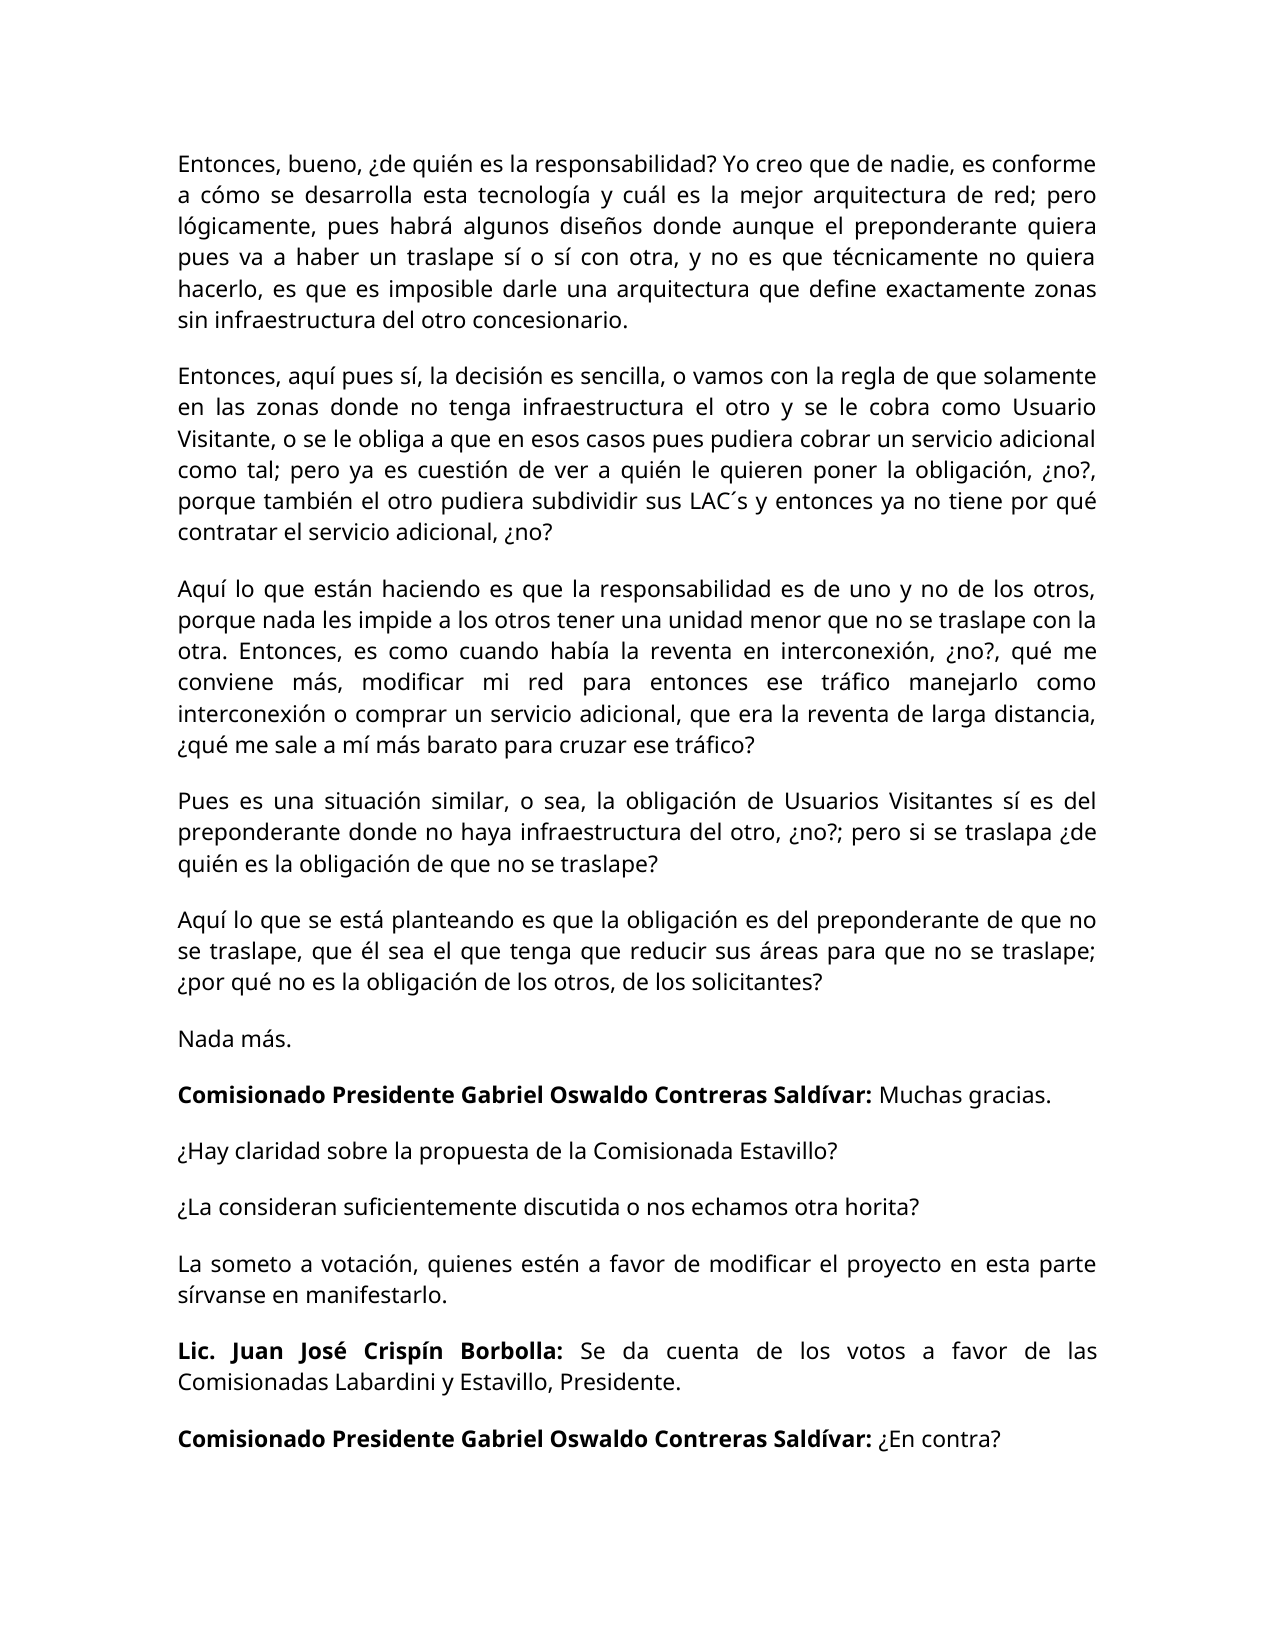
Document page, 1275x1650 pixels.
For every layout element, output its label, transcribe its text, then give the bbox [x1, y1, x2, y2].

text Comisionado Presidente Gabriel Oswaldo Contreras Saldívar: Muchas gracias. [177, 1079, 1098, 1110]
text Entonces, aquí pues sí, la decisión es sencilla, o vamos con la regla de que solamente en las zonas donde no tenga infraestructura el otro y se le cobra como Usuario Visitante, o se le obliga a que en esos casos pues pudiera cobrar un servicio adicional como tal; pero ya es cuestión de ver a quién le quieren poner la obligación, ¿no?, porque también el otro pudiera subdividir sus LAC´s y entonces ya no tiene por qué contratar el servicio adicional, ¿no? [177, 360, 1098, 548]
text Aquí lo que se está planteando es que la obligación es del preponderante de que no se traslape, que él sea el que tenga que reducir sus áreas para que no se traslape; ¿por qué no es la obligación de los otros, de los solicitantes? [177, 904, 1098, 998]
text ¿La consideran suficientemente discutida o nos echamos otra horita? [177, 1191, 1098, 1223]
text Entonces, bueno, ¿de quién es la responsabilidad? Yo creo que de nadie, es conforme a cómo se desarrolla esta tecnología y cuál es la mejor arquitectura de red; pero lógicamente, pues habrá algunos diseños donde aunque el preponderante quiera pues va a haber un traslape sí o sí con otra, y no es que técnicamente no quiera hacerlo, es que es imposible darle una arquitectura que define exactamente zonas sin infraestructura del otro concesionario. [177, 148, 1098, 335]
text La someto a votación, quienes estén a favor de modificar el proyecto en esta parte sírvanse en manifestarlo. [177, 1248, 1098, 1310]
text Lic. Juan José Crispín Borbolla: Se da cuenta de los votos a favor de las Comisionadas Labardini y Estavillo, Presidente. [177, 1335, 1098, 1398]
text Aquí lo que están haciendo es que la responsabilidad es de uno y no de los otros, porque nada les impide a los otros tener una unidad menor que no se traslape con la otra. Entonces, es como cuando había la reventa en interconexión, ¿no?, qué me conviene más, modificar mi red para entonces ese tráfico manejarlo como interconexión o comprar un servicio adicional, que era la reventa de larga distancia, ¿qué me sale a mí más barato para cruzar ese tráfico? [177, 573, 1098, 760]
text ¿Hay claridad sobre la propuesta de la Comisionada Estavillo? [177, 1135, 1098, 1166]
text Comisionado Presidente Gabriel Oswaldo Contreras Saldívar: ¿En contra? [177, 1423, 1098, 1454]
text Pues es una situación similar, o sea, la obligación de Usuarios Visitantes sí es del preponderante donde no haya infraestructura del otro, ¿no?; pero si se traslapa ¿de quién es la obligación de que no se traslape? [177, 785, 1098, 879]
text Nada más. [177, 1023, 1098, 1054]
